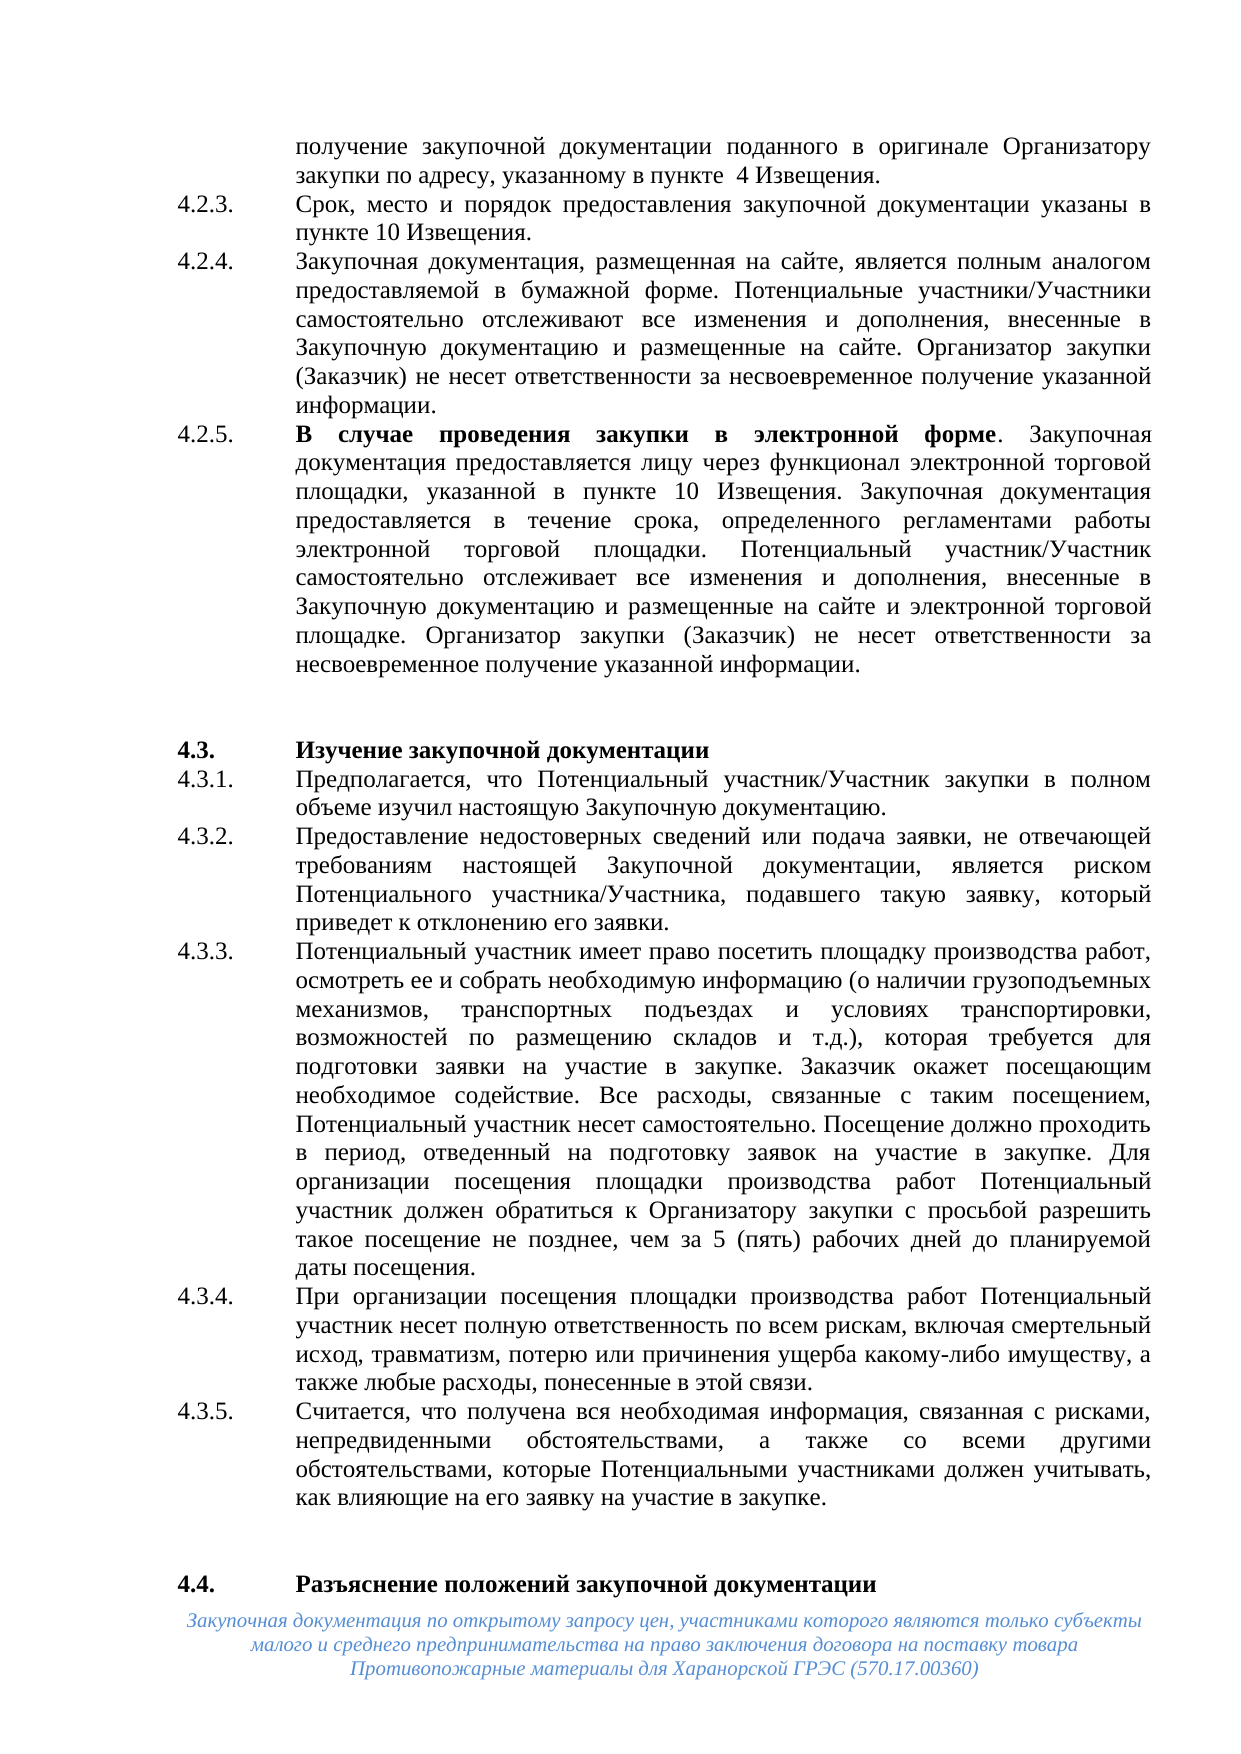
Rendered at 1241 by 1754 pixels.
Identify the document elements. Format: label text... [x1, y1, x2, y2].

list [177, 131, 1152, 189]
list Потенциальный участник имеет право посетить площадку производства работ, осмотреть ее и собрать необходимую информацию (о наличии грузоподъемных механизмов, транспортных подъездах и условиях транспортировки, возможностей по размещению складов и т.д.), которая требуется для подготовки заявки на участие в закупке. Заказчик окажет посещающим необходимое содействие. Все расходы, связанные с таким посещением, Потенциальный участник несет самостоятельно. Посещение должно проходить в период, отведенный на подготовку заявок на участие в закупке. Для организации посещения площадки производства работ Потенциальный участник должен обратиться к Организатору закупки с просьбой разрешить такое посещение не позднее, чем за 5 (пять) рабочих дней до планируемой даты посещения. [177, 936, 1152, 1281]
list Предполагается, что Потенциальный участник/Участник закупки в полном объеме изучил настоящую Закупочную документацию. [177, 764, 1152, 821]
list Изучение закупочной документации [177, 735, 1152, 764]
list Предоставление недостоверных сведений или подача заявки, не отвечающей требованиям настоящей Закупочной документации, является риском Потенциального участника/Участника, подавшего такую заявку, который приведет к отклонению его заявки. [177, 821, 1152, 936]
list Закупочная документация, размещенная на сайте, является полным аналогом предоставляемой в бумажной форме. Потенциальные участники/Участники самостоятельно отслеживают все изменения и дополнения, внесенные в Закупочную документацию и размещенные на сайте. Организатор закупки (Заказчик) не несет ответственности за несвоевременное получение указанной информации. [177, 246, 1152, 419]
list Считается, что получена вся необходимая информация, связанная с рисками, непредвиденными обстоятельствами, а также со всеми другими обстоятельствами, которые Потенциальными участниками должен учитывать, как влияющие на его заявку на участие в закупке. [177, 1396, 1152, 1511]
list Разъяснение положений закупочной документации [177, 1569, 1152, 1597]
list При организации посещения площадки производства работ Потенциальный участник несет полную ответственность по всем рискам, включая смертельный исход, травматизм, потерю или причинения ущерба какому-либо имуществу, а также любые расходы, понесенные в этой связи. [177, 1281, 1152, 1396]
list Срок, место и порядок предоставления закупочной документации указаны в пункте 10 Извещения. [177, 189, 1152, 246]
list В случае проведения закупки в электронной форме. Закупочная документация предоставляется лицу через функционал электронной торговой площадки, указанной в пункте 10 Извещения. Закупочная документация предоставляется в течение срока, определенного регламентами работы электронной торговой площадки. Потенциальный участник/Участник самостоятельно отслеживает все изменения и дополнения, внесенные в Закупочную документацию и размещенные на сайте и электронной торговой площадке. Организатор закупки (Заказчик) не несет ответственности за несвоевременное получение указанной информации. [177, 419, 1152, 677]
